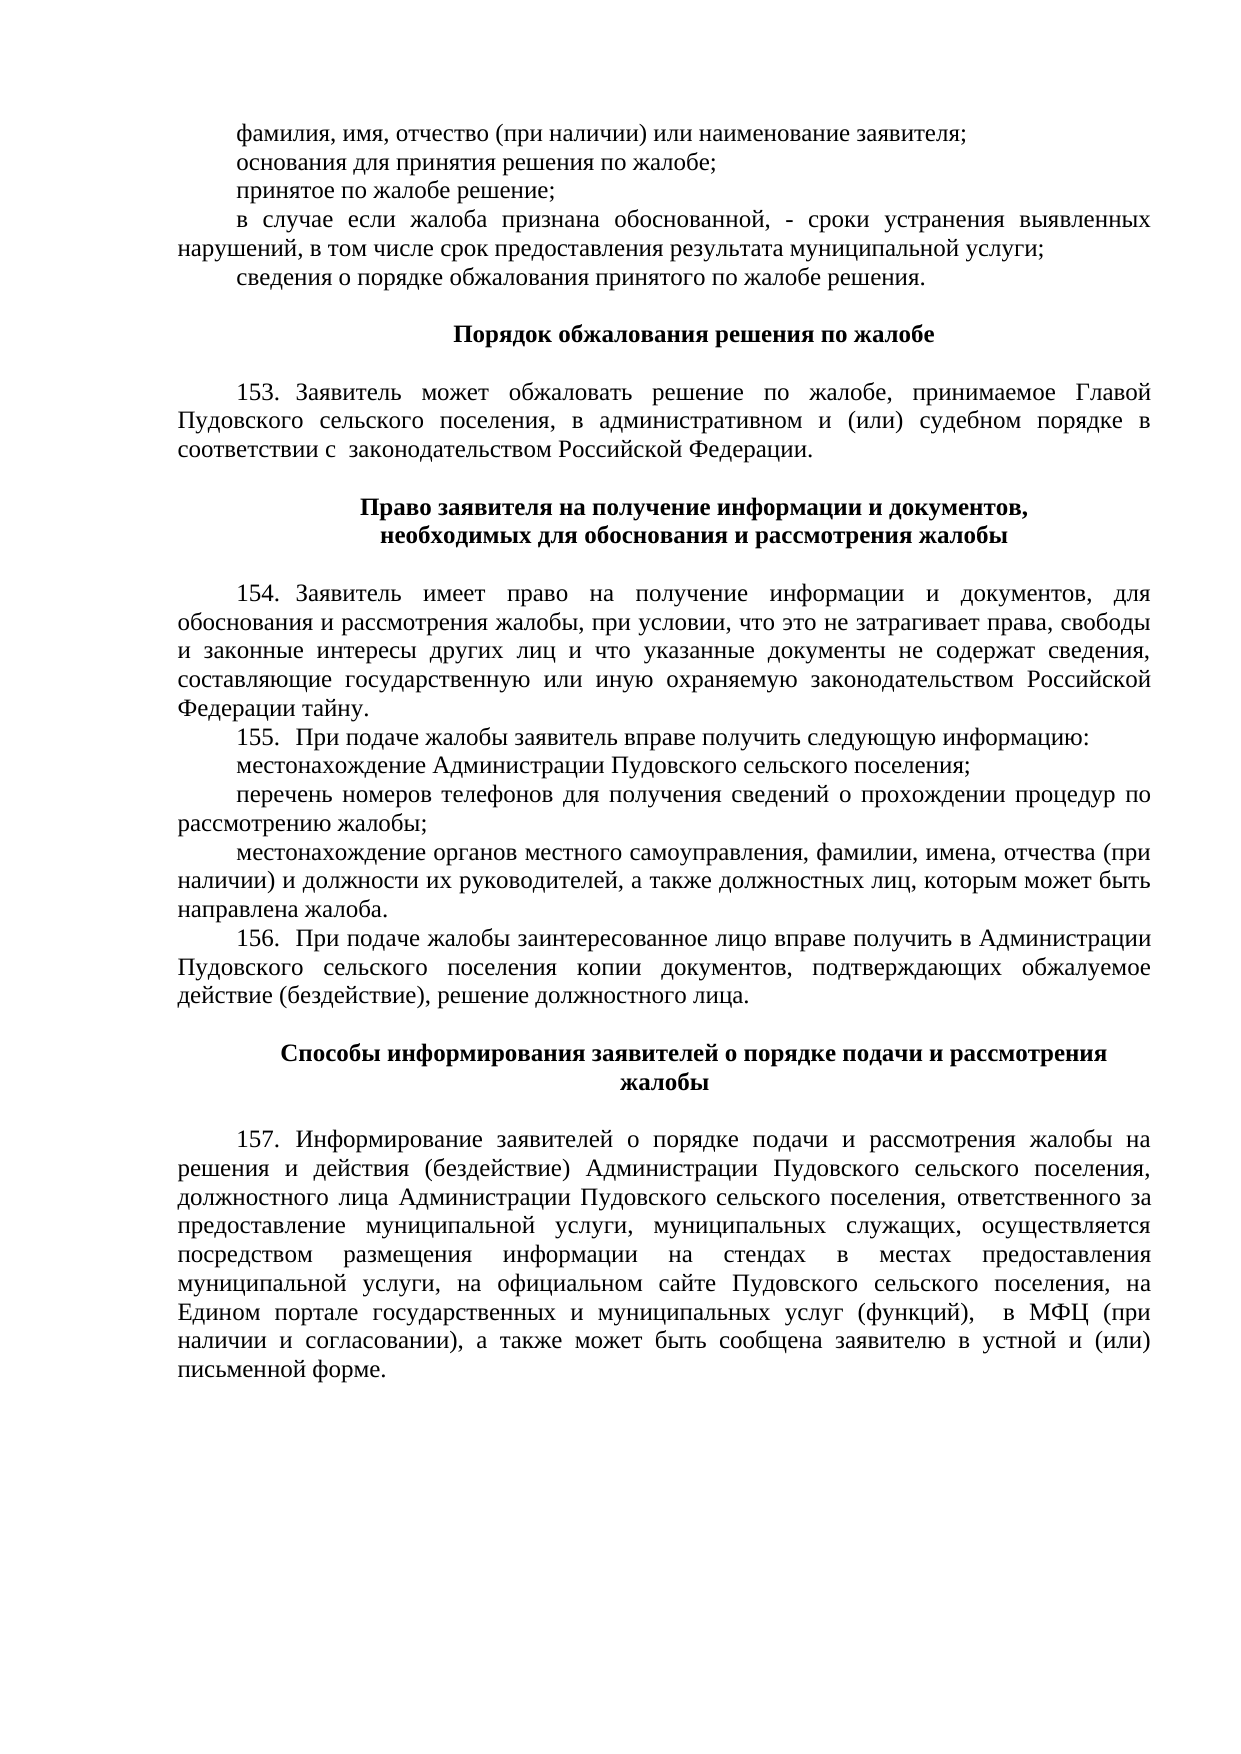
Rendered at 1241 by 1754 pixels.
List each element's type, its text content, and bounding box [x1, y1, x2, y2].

text перечень номеров телефонов для получения сведений о прохождении процедур по рассмотрению жалобы; [177, 779, 1152, 837]
text фамилия, имя, отчество (при наличии) или наименование заявителя; [177, 118, 1152, 147]
text сведения о порядке обжалования принятого по жалобе решения. [177, 262, 1152, 291]
text Порядок обжалования решения по жалобе [177, 319, 1152, 348]
text Способы информирования заявителей о порядке подачи и рассмотрения жалобы [177, 1038, 1152, 1096]
list При подаче жалобы заявитель вправе получить следующую информацию: [177, 722, 1152, 751]
text необходимых для обоснования и рассмотрения жалобы [177, 521, 1152, 549]
text в случае если жалоба признана обоснованной, - сроки устранения выявленных нарушений, в том числе срок предоставления результата муниципальной услуги; [177, 204, 1152, 262]
list Заявитель может обжаловать решение по жалобе, принимаемое Главой Пудовского сельского поселения, в административном и (или) судебном порядке в соответствии с законодательством Российской Федерации. [177, 377, 1152, 463]
list Информирование заявителей о порядке подачи и рассмотрения жалобы на решения и действия (бездействие) Администрации Пудовского сельского поселения, должностного лица Администрации Пудовского сельского поселения, ответственного за предоставление муниципальной услуги, муниципальных служащих, осуществляется посредством размещения информации на стендах в местах предоставления муниципальной услуги, на официальном сайте Пудовского сельского поселения, на Едином портале государственных и муниципальных услуг (функций), в МФЦ (при наличии и согласовании), а также может быть сообщена заявителю в устной и (или) письменной форме. [177, 1124, 1152, 1383]
text принятое по жалобе решение; [177, 176, 1152, 204]
list Заявитель имеет право на получение информации и документов, для обоснования и рассмотрения жалобы, при условии, что это не затрагивает права, свободы и законные интересы других лиц и что указанные документы не содержат сведения, составляющие государственную или иную охраняемую законодательством Российской Федерации тайну. [177, 578, 1152, 722]
text Право заявителя на получение информации и документов, [177, 492, 1152, 521]
list При подаче жалобы заинтересованное лицо вправе получить в Администрации Пудовского сельского поселения копии документов, подтверждающих обжалуемое действие (бездействие), решение должностного лица. [177, 923, 1152, 1009]
text местонахождение Администрации Пудовского сельского поселения; [177, 751, 1152, 779]
text местонахождение органов местного самоуправления, фамилии, имена, отчества (при наличии) и должности их руководителей, а также должностных лиц, которым может быть направлена жалоба. [177, 837, 1152, 923]
text основания для принятия решения по жалобе; [177, 147, 1152, 176]
